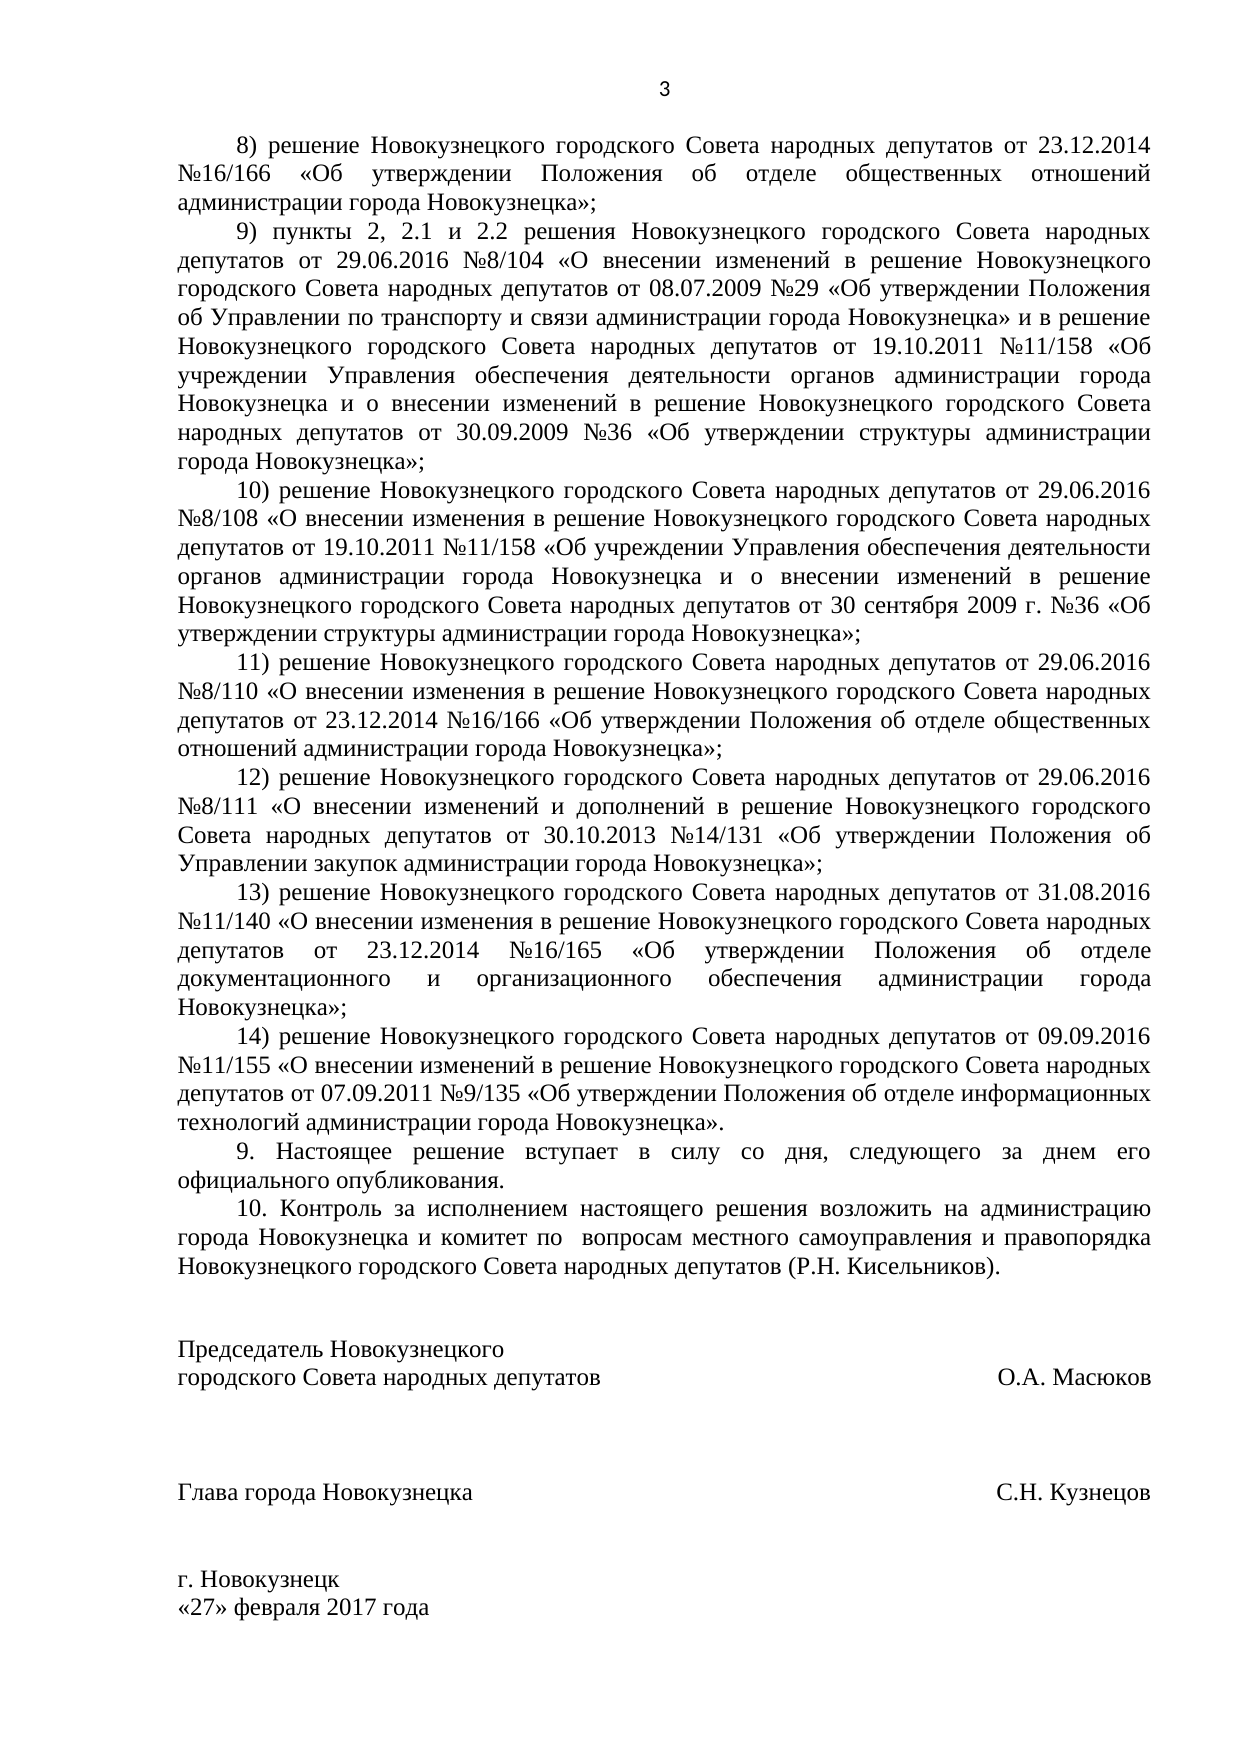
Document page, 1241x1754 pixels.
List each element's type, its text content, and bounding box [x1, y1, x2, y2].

text 13) решение Новокузнецкого городского Совета народных депутатов от 31.08.2016 №11/140 «О внесении изменения в решение Новокузнецкого городского Совета народных депутатов от 23.12.2014 №16/165 «Об утверждении Положения об отделе документационного и организационного обеспечения администрации города Новокузнецка»; [177, 877, 1152, 1021]
text Председатель Новокузнецкого [177, 1334, 1152, 1362]
text 8) решение Новокузнецкого городского Совета народных депутатов от 23.12.2014 №16/166 «Об утверждении Положения об отделе общественных отношений администрации города Новокузнецка»; [177, 130, 1152, 216]
text 12) решение Новокузнецкого городского Совета народных депутатов от 29.06.2016 №8/111 «О внесении изменений и дополнений в решение Новокузнецкого городского Совета народных депутатов от 30.10.2013 №14/131 «Об утверждении Положения об Управлении закупок администрации города Новокузнецка»; [177, 762, 1152, 877]
text 9) пункты 2, 2.1 и 2.2 решения Новокузнецкого городского Совета народных депутатов от 29.06.2016 №8/104 «О внесении изменений в решение Новокузнецкого городского Совета народных депутатов от 08.07.2009 №29 «Об утверждении Положения об Управлении по транспорту и связи администрации города Новокузнецка» и в решение Новокузнецкого городского Совета народных депутатов от 19.10.2011 №11/158 «Об учреждении Управления обеспечения деятельности органов администрации города Новокузнецка и о внесении изменений в решение Новокузнецкого городского Совета народных депутатов от 30.09.2009 №36 «Об утверждении структуры администрации города Новокузнецка»; [177, 216, 1152, 475]
text «27» февраля 2017 года [177, 1592, 1152, 1621]
text 14) решение Новокузнецкого городского Совета народных депутатов от 09.09.2016 №11/155 «О внесении изменений в решение Новокузнецкого городского Совета народных депутатов от 07.09.2011 №9/135 «Об утверждении Положения об отделе информационных технологий администрации города Новокузнецка». [177, 1021, 1152, 1136]
text городского Совета народных депутатов О.А. Масюков [177, 1362, 1152, 1391]
text 11) решение Новокузнецкого городского Совета народных депутатов от 29.06.2016 №8/110 «О внесении изменения в решение Новокузнецкого городского Совета народных депутатов от 23.12.2014 №16/166 «Об утверждении Положения об отделе общественных отношений администрации города Новокузнецка»; [177, 647, 1152, 762]
text Глава города Новокузнецка С.Н. Кузнецов [177, 1477, 1152, 1506]
text 9. Настоящее решение вступает в силу со дня, следующего за днем его официального опубликования. [177, 1136, 1152, 1193]
text 10. Контроль за исполнением настоящего решения возложить на администрацию города Новокузнецка и комитет по вопросам местного самоуправления и правопорядка Новокузнецкого городского Совета народных депутатов (Р.Н. Кисельников). [177, 1193, 1152, 1280]
text г. Новокузнецк [177, 1564, 1152, 1592]
text 10) решение Новокузнецкого городского Совета народных депутатов от 29.06.2016 №8/108 «О внесении изменения в решение Новокузнецкого городского Совета народных депутатов от 19.10.2011 №11/158 «Об учреждении Управления обеспечения деятельности органов администрации города Новокузнецка и о внесении изменений в решение Новокузнецкого городского Совета народных депутатов от 30 сентября 2009 г. №36 «Об утверждении структуры администрации города Новокузнецка»; [177, 475, 1152, 647]
